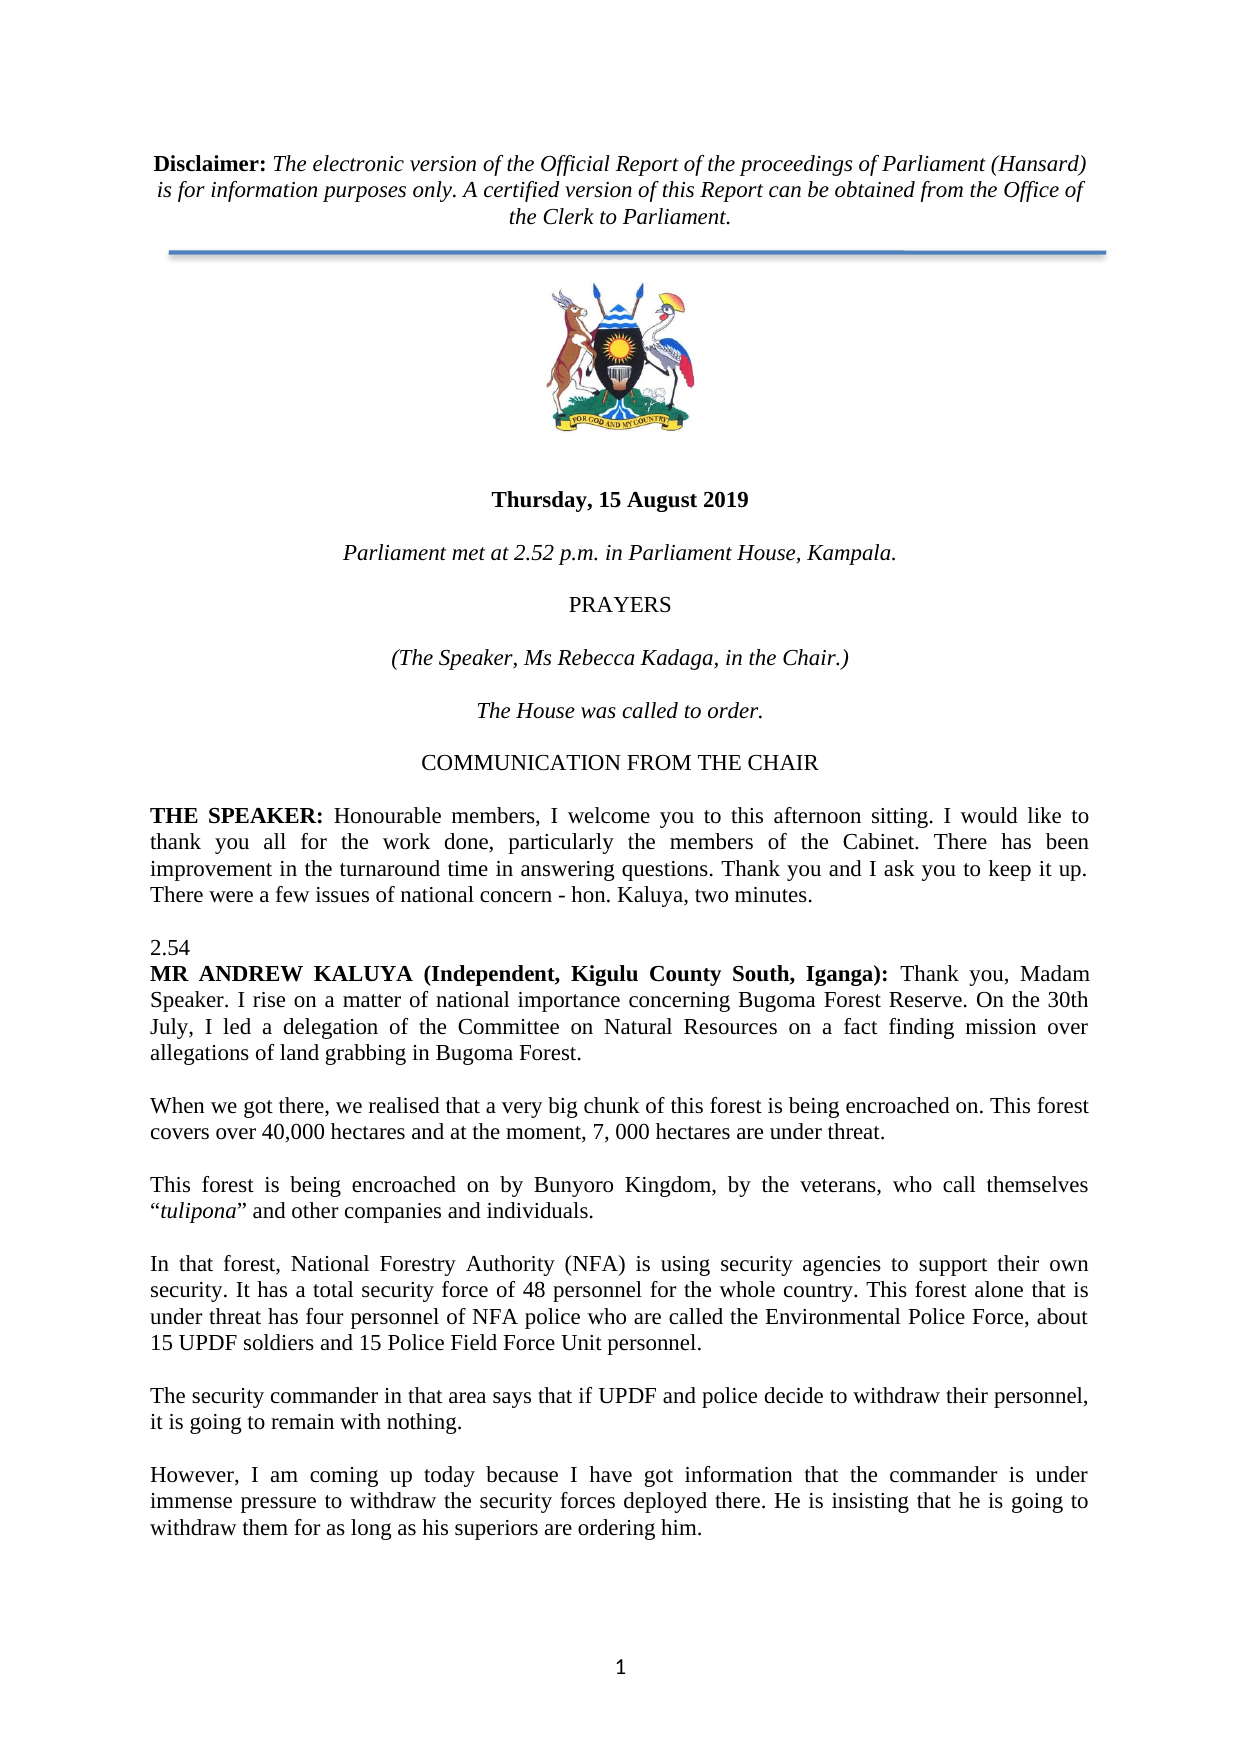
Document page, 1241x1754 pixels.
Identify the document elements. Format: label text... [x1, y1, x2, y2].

text COMMUNICATION FROM THE CHAIR [150, 749, 1090, 776]
text MR ANDREW KALUYA (Independent, Kigulu County South, Iganga): Thank you, Madam Speaker. I rise on a matter of national importance concerning Bugoma Forest Reserve. On the 30th July, I led a delegation of the Committee on Natural Resources on a fact finding mission over allegations of land grabbing in Bugoma Forest. [150, 960, 1090, 1066]
text Parliament met at 2.52 p.m. in Parliament House, Kampala. [150, 538, 1090, 565]
text This forest is being encroached on by Bunyoro Kingdom, by the veterans, who call themselves “tulipona” and other companies and individuals. [150, 1171, 1090, 1224]
text However, I am coming up today because I have got information that the commander is under immense pressure to withdraw the security forces deployed there. He is insisting that he is going to withdraw them for as long as his superiors are ordering him. [150, 1461, 1090, 1540]
text (The Speaker, Ms Rebecca Kadaga, in the Chair.) [150, 644, 1090, 670]
text Thursday, 15 August 2019 [150, 486, 1090, 512]
text The House was called to order. [150, 697, 1090, 723]
text THE SPEAKER: Honourable members, I welcome you to this afternoon sitting. I would like to thank you all for the work done, particularly the members of the Cabinet. There has been improvement in the turnaround time in answering questions. Thank you and I ask you to keep it up. There were a few issues of national concern - hon. Kaluya, two minutes. [150, 802, 1090, 907]
text In that forest, National Forestry Authority (NFA) is using security agencies to support their own security. It has a total security force of 48 personnel for the whole country. This forest alone that is under threat has four personnel of NFA police who are called the Environmental Police Force, about 15 UPDF soldiers and 15 Police Field Force Unit personnel. [150, 1250, 1090, 1356]
text 2.54 [150, 934, 1090, 960]
text Disclaimer: The electronic version of the Official Report of the proceedings of Parliament (Hansard) is for information purposes only. A certified version of this Report can be obtained from the Office of the Clerk to Parliament. [150, 150, 1090, 229]
text The security commander in that area says that if UPDF and police decide to withdraw their personnel, it is going to remain with nothing. [150, 1382, 1090, 1434]
picture [545, 281, 695, 434]
text When we got there, we realised that a very big chunk of this forest is being encroached on. This forest covers over 40,000 hectares and at the moment, 7, 000 hectares are under threat. [150, 1092, 1090, 1145]
text PRAYERS [150, 591, 1090, 618]
